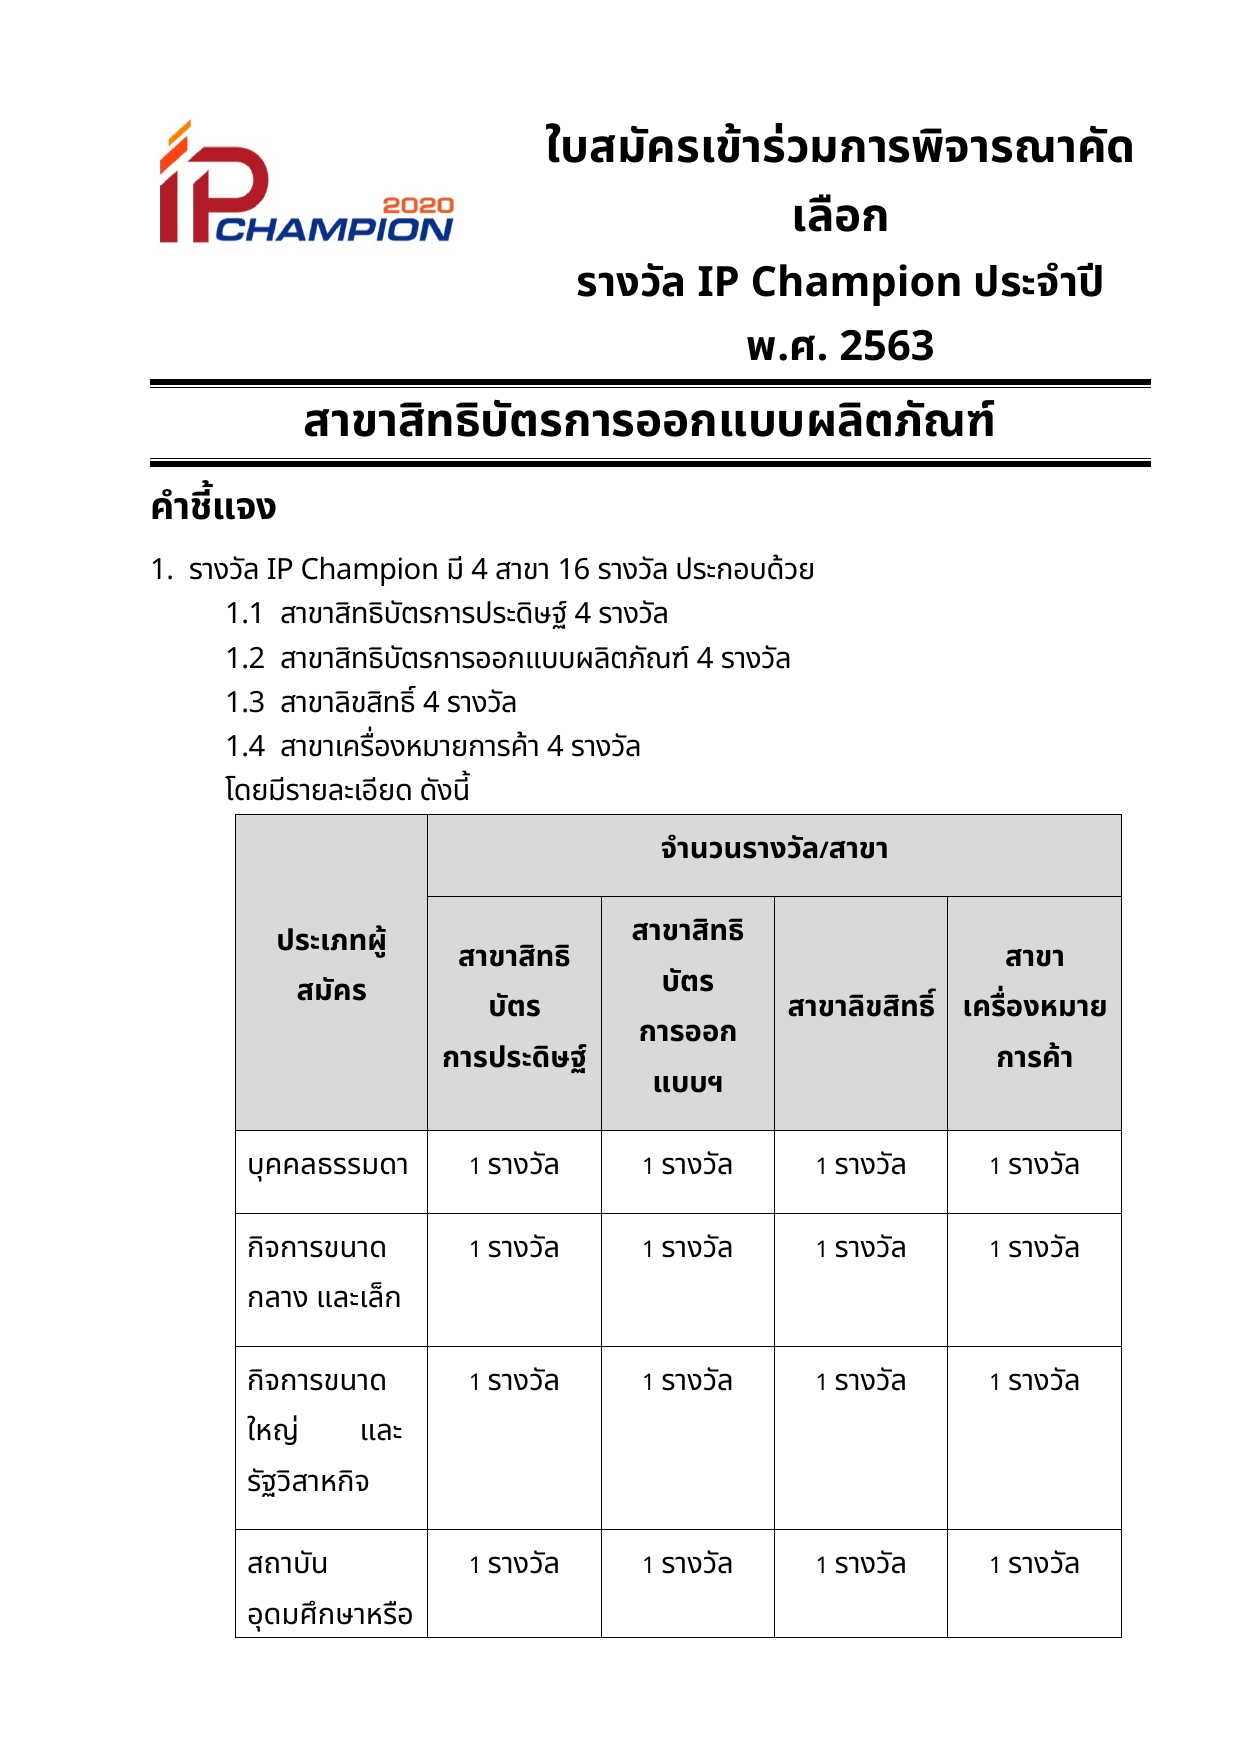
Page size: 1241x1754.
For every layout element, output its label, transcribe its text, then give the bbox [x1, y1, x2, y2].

table_header ใบสมัครเข้าร่วมการพิจารณาคัดเลือก รางวัล IP Champion ประจำปี พ.ศ. 2563 [530, 114, 1151, 379]
table_cell 1 รางวัล [948, 1347, 1121, 1529]
text 1.3 สาขาลิขสิทธิ์ 4 รางวัล [150, 681, 1090, 726]
table_cell สาขาสิทธิบัตร การประดิษฐ์ [428, 897, 601, 1130]
table_cell กิจการขนาดกลาง และเล็ก [236, 1214, 427, 1346]
table_cell 1 รางวัล [775, 1131, 947, 1213]
table_cell 1 รางวัล [775, 1214, 947, 1346]
text คำชี้แจง [150, 479, 1090, 536]
table_cell สาขาสิทธิบัตรการออกแบบผลิตภัณฑ์ [150, 388, 1151, 457]
table_cell 1 รางวัล [602, 1347, 774, 1529]
table_cell 1 รางวัล [428, 1347, 601, 1529]
table_header จำนวนรางวัล/สาขา [428, 815, 1121, 896]
table_cell 1 รางวัล [775, 1347, 947, 1529]
text 1.4 สาขาเครื่องหมายการค้า 4 รางวัล [150, 726, 1090, 770]
table_cell 1 รางวัล [602, 1214, 774, 1346]
table_cell บุคคลธรรมดา [236, 1131, 427, 1213]
table_header [150, 114, 530, 379]
text โดยมีรายละเอียด ดังนี้ [150, 770, 1090, 814]
text 1. รางวัล IP Champion มี 4 สาขา 16 รางวัล ประกอบด้วย [150, 548, 1090, 593]
table_cell 1 รางวัล [948, 1131, 1121, 1213]
table_cell 1 รางวัล [428, 1131, 601, 1213]
picture [150, 113, 459, 253]
table_cell กิจการขนาดใหญ่ และรัฐวิสาหกิจ [236, 1347, 427, 1529]
table_cell สถาบันอุดมศึกษาหรือหน่วยงานของรัฐที่มิใช่รัฐวิสาหกิจ [236, 1530, 427, 1637]
table_cell 1 รางวัล [602, 1131, 774, 1213]
table_cell 1 รางวัล [775, 1530, 947, 1637]
table_cell 1 รางวัล [602, 1530, 774, 1637]
text 1.2 สาขาสิทธิบัตรการออกแบบผลิตภัณฑ์ 4 รางวัล [150, 637, 1090, 681]
text 1.1 สาขาสิทธิบัตรการประดิษฐ์ 4 รางวัล [150, 593, 1090, 637]
table_cell สาขาเครื่องหมายการค้า [948, 897, 1121, 1130]
table_cell 1 รางวัล [428, 1530, 601, 1637]
table_header ประเภทผู้สมัคร [236, 815, 427, 1130]
table_cell สาขาสิทธิบัตร การออกแบบฯ [602, 897, 774, 1130]
table_cell 1 รางวัล [428, 1214, 601, 1346]
table_cell สาขาลิขสิทธิ์ [775, 897, 947, 1130]
table_cell 1 รางวัล [948, 1530, 1121, 1637]
table_cell 1 รางวัล [948, 1214, 1121, 1346]
